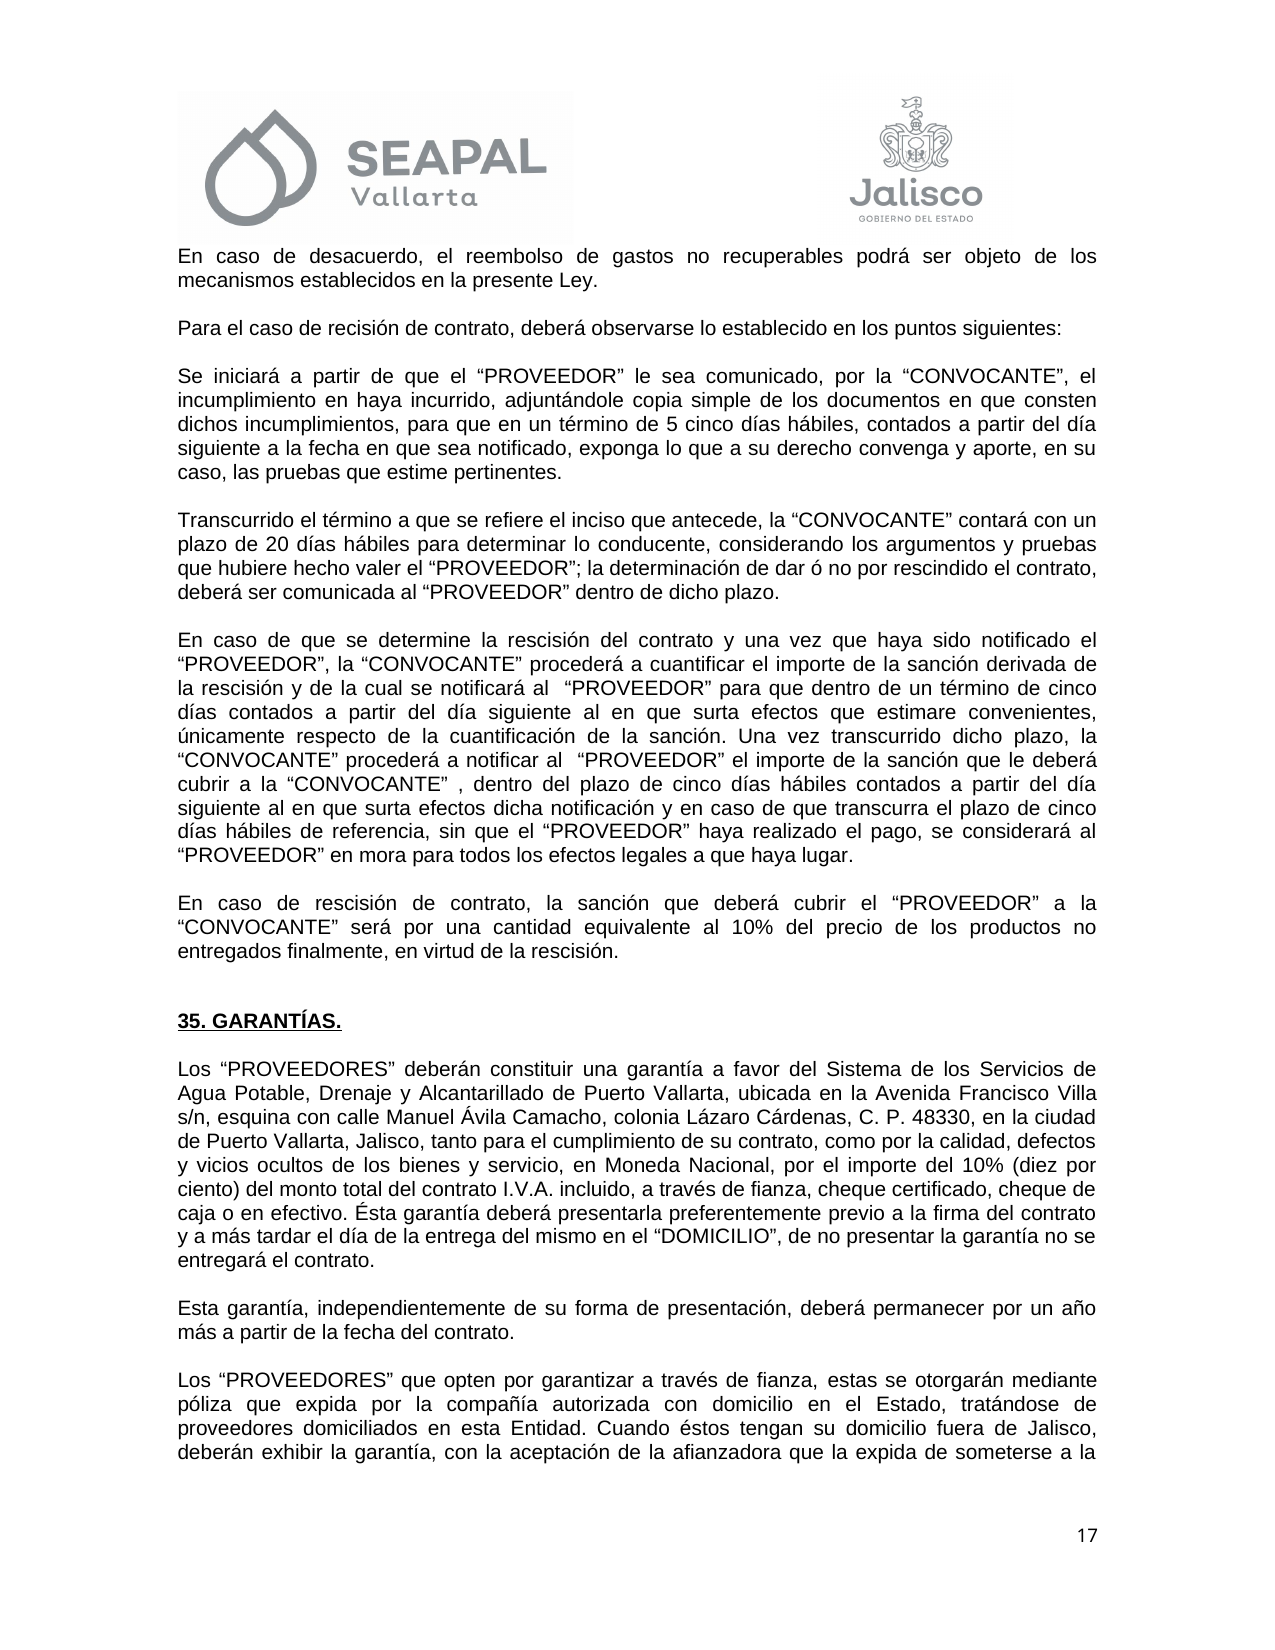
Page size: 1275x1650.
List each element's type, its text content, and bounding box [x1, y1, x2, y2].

text En caso de rescisión de contrato, la sanción que deberá cubrir el “PROVEEDOR” a la “CONVOCANTE” será por una cantidad equivalente al 10% del precio de los productos no entregados finalmente, en virtud de la rescisión. [177, 891, 1098, 963]
text Transcurrido el término a que se refiere el inciso que antecede, la “CONVOCANTE” contará con un plazo de 20 días hábiles para determinar lo conducente, considerando los argumentos y pruebas que hubiere hecho valer el “PROVEEDOR”; la determinación de dar ó no por rescindido el contrato, deberá ser comunicada al “PROVEEDOR” dentro de dicho plazo. [177, 508, 1098, 604]
text Los “PROVEEDORES” deberán constituir una garantía a favor del Sistema de los Servicios de Agua Potable, Drenaje y Alcantarillado de Puerto Vallarta, ubicada en la Avenida Francisco Villa s/n, esquina con calle Manuel Ávila Camacho, colonia Lázaro Cárdenas, C. P. 48330, en la ciudad de Puerto Vallarta, Jalisco, tanto para el cumplimiento de su contrato, como por la calidad, defectos y vicios ocultos de los bienes y servicio, en Moneda Nacional, por el importe del 10% (diez por ciento) del monto total del contrato I.V.A. incluido, a través de fianza, cheque certificado, cheque de caja o en efectivo. Ésta garantía deberá presentarla preferentemente previo a la firma del contrato y a más tardar el día de la entrega del mismo en el “DOMICILIO”, de no presentar la garantía no se entregará el contrato. [177, 1057, 1098, 1272]
picture [177, 91, 574, 245]
text Esta garantía, independientemente de su forma de presentación, deberá permanecer por un año más a partir de la fecha del contrato. [177, 1296, 1098, 1344]
text Para el caso de recisión de contrato, deberá observarse lo establecido en los puntos siguientes: [177, 316, 1098, 340]
text 35. GARANTÍAS. [177, 1009, 1098, 1033]
text Se iniciará a partir de que el “PROVEEDOR” le sea comunicado, por la “CONVOCANTE”, el incumplimiento en haya incurrido, adjuntándole copia simple de los documentos en que consten dichos incumplimientos, para que en un término de 5 cinco días hábiles, contados a partir del día siguiente a la fecha en que sea notificado, exponga lo que a su derecho convenga y aporte, en su caso, las pruebas que estime pertinentes. [177, 364, 1098, 484]
text En caso de que se determine la rescisión del contrato y una vez que haya sido notificado el “PROVEEDOR”, la “CONVOCANTE” procederá a cuantificar el importe de la sanción derivada de la rescisión y de la cual se notificará al “PROVEEDOR” para que dentro de un término de cinco días contados a partir del día siguiente al en que surta efectos que estimare convenientes, únicamente respecto de la cuantificación de la sanción. Una vez transcurrido dicho plazo, la “CONVOCANTE” procederá a notificar al “PROVEEDOR” el importe de la sanción que le deberá cubrir a la “CONVOCANTE” , dentro del plazo de cinco días hábiles contados a partir del día siguiente al en que surta efectos dicha notificación y en caso de que transcurra el plazo de cinco días hábiles de referencia, sin que el “PROVEEDOR” haya realizado el pago, se considerará al “PROVEEDOR” en mora para todos los efectos legales a que haya lugar. [177, 628, 1098, 867]
picture [817, 73, 1015, 245]
